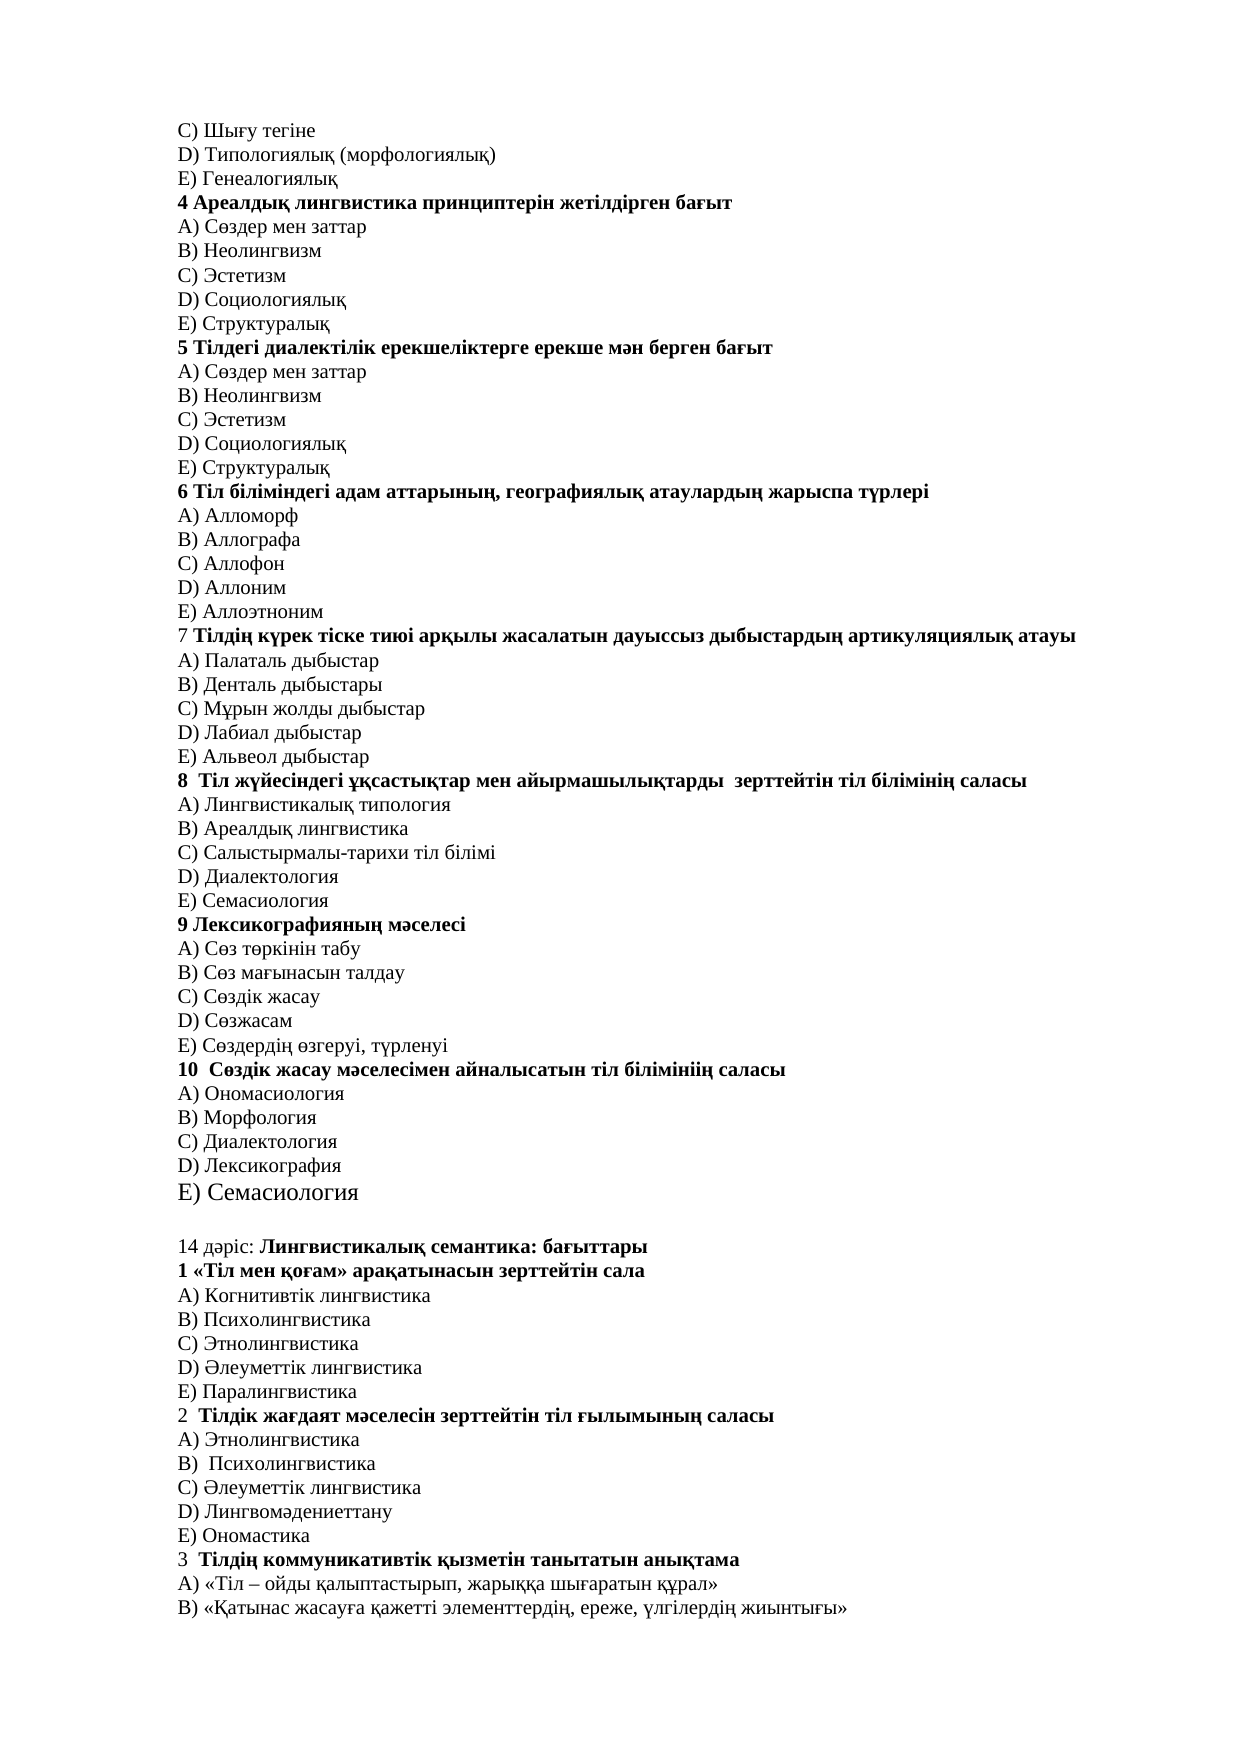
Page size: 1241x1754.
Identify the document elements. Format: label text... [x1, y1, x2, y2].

text А) Сөз төркінін табу [177, 936, 1152, 960]
text Е) Генеалогиялық [177, 166, 1152, 190]
text А) Этнолингвистика [177, 1427, 1152, 1451]
text 8 Тіл жүйесіндегі ұқсастықтар мен айырмашылықтарды зерттейтін тіл білімінің саласы [177, 768, 1152, 792]
text D) Әлеуметтік лингвистика [177, 1355, 1152, 1379]
text В) Аллографа [177, 527, 1152, 551]
text 2 Тілдік жағдаят мәселесін зерттейтін тіл ғылымының саласы [177, 1403, 1152, 1427]
text В) Психолингвистика [177, 1307, 1152, 1331]
text 3 Тілдің коммуникативтік қызметін танытатын анықтама [177, 1547, 1152, 1571]
text С) Салыстырмалы-тарихи тіл білімі [177, 840, 1152, 864]
text Е) Семасиология [177, 888, 1152, 912]
text D) Аллоним [177, 575, 1152, 599]
text 6 Тіл біліміндегі адам аттарының, географиялық атаулардың жарыспа түрлері [177, 479, 1152, 503]
text В) Денталь дыбыстары [177, 672, 1152, 696]
text В) Морфология [177, 1105, 1152, 1129]
text 14 дәріс: Лингвистикалық семантика: бағыттары [177, 1234, 1152, 1258]
text В) «Қатынас жасауға қажетті элементтердің, ереже, үлгілердің жиынтығы» [177, 1595, 1152, 1619]
text Е) Альвеол дыбыстар [177, 744, 1152, 768]
text В) Сөз мағынасын талдау [177, 960, 1152, 984]
text А) Сөздер мен заттар [177, 359, 1152, 383]
text А) Палаталь дыбыстар [177, 647, 1152, 672]
text Е) Структуралық [177, 455, 1152, 479]
text В) Ареалдық лингвистика [177, 816, 1152, 840]
text D) Сөзжасам [177, 1008, 1152, 1032]
text С) Шығу тегіне [177, 118, 1152, 142]
text А) «Тіл – ойды қалыптастырып, жарыққа шығаратын құрал» [177, 1571, 1152, 1595]
text 7 Тілдің күрек тіске тиюі арқылы жасалатын дауыссыз дыбыстардың артикуляциялық атауы [177, 623, 1152, 647]
text 5 Тілдегі диалектілік ерекшеліктерге ерекше мән берген бағыт [177, 335, 1152, 359]
text В) Психолингвистика [177, 1451, 1152, 1475]
subtitle D) Диалектология [177, 864, 1152, 888]
text С) Әлеуметтік лингвистика [177, 1475, 1152, 1499]
text С) Этнолингвистика [177, 1331, 1152, 1355]
text А) Ономасиология [177, 1081, 1152, 1105]
text D) Лабиал дыбыстар [177, 720, 1152, 744]
text А) Лингвистикалық типология [177, 792, 1152, 816]
text Е) Структуралық [177, 311, 1152, 335]
text Е) Аллоэтноним [177, 599, 1152, 623]
text В) Неолингвизм [177, 383, 1152, 407]
text 10 Сөздік жасау мәселесімен айналысатын тіл білімініің саласы [177, 1057, 1152, 1081]
text А) Алломорф [177, 503, 1152, 527]
text С) Эстетизм [177, 407, 1152, 431]
text Е) Ономастика [177, 1523, 1152, 1547]
text В) Неолингвизм [177, 238, 1152, 262]
text Е) Сөздердің өзгеруі, түрленуі [177, 1032, 1152, 1057]
text С) Эстетизм [177, 262, 1152, 287]
text D) Лингвомәдениеттану [177, 1499, 1152, 1523]
text С) Мұрын жолды дыбыстар [177, 696, 1152, 720]
text С) Аллофон [177, 551, 1152, 575]
text С) Сөздік жасау [177, 984, 1152, 1008]
text С) Диалектология [177, 1129, 1152, 1153]
text А) Сөздер мен заттар [177, 214, 1152, 238]
text D) Социологиялық [177, 431, 1152, 455]
text Е) Семасиология [177, 1177, 1152, 1206]
text 4 Ареалдық лингвистика принциптерін жетілдірген бағыт [177, 190, 1152, 214]
text 9 Лексикографияның мәселесі [177, 912, 1152, 936]
text Е) Паралингвистика [177, 1379, 1152, 1403]
text D) Лексикография [177, 1153, 1152, 1177]
text D) Социологиялық [177, 287, 1152, 311]
text 1 «Тіл мен қоғам» арақатынасын зерттейтін сала [177, 1258, 1152, 1282]
text D) Типологиялық (морфологиялық) [177, 142, 1152, 166]
text А) Когнитивтік лингвистика [177, 1282, 1152, 1307]
